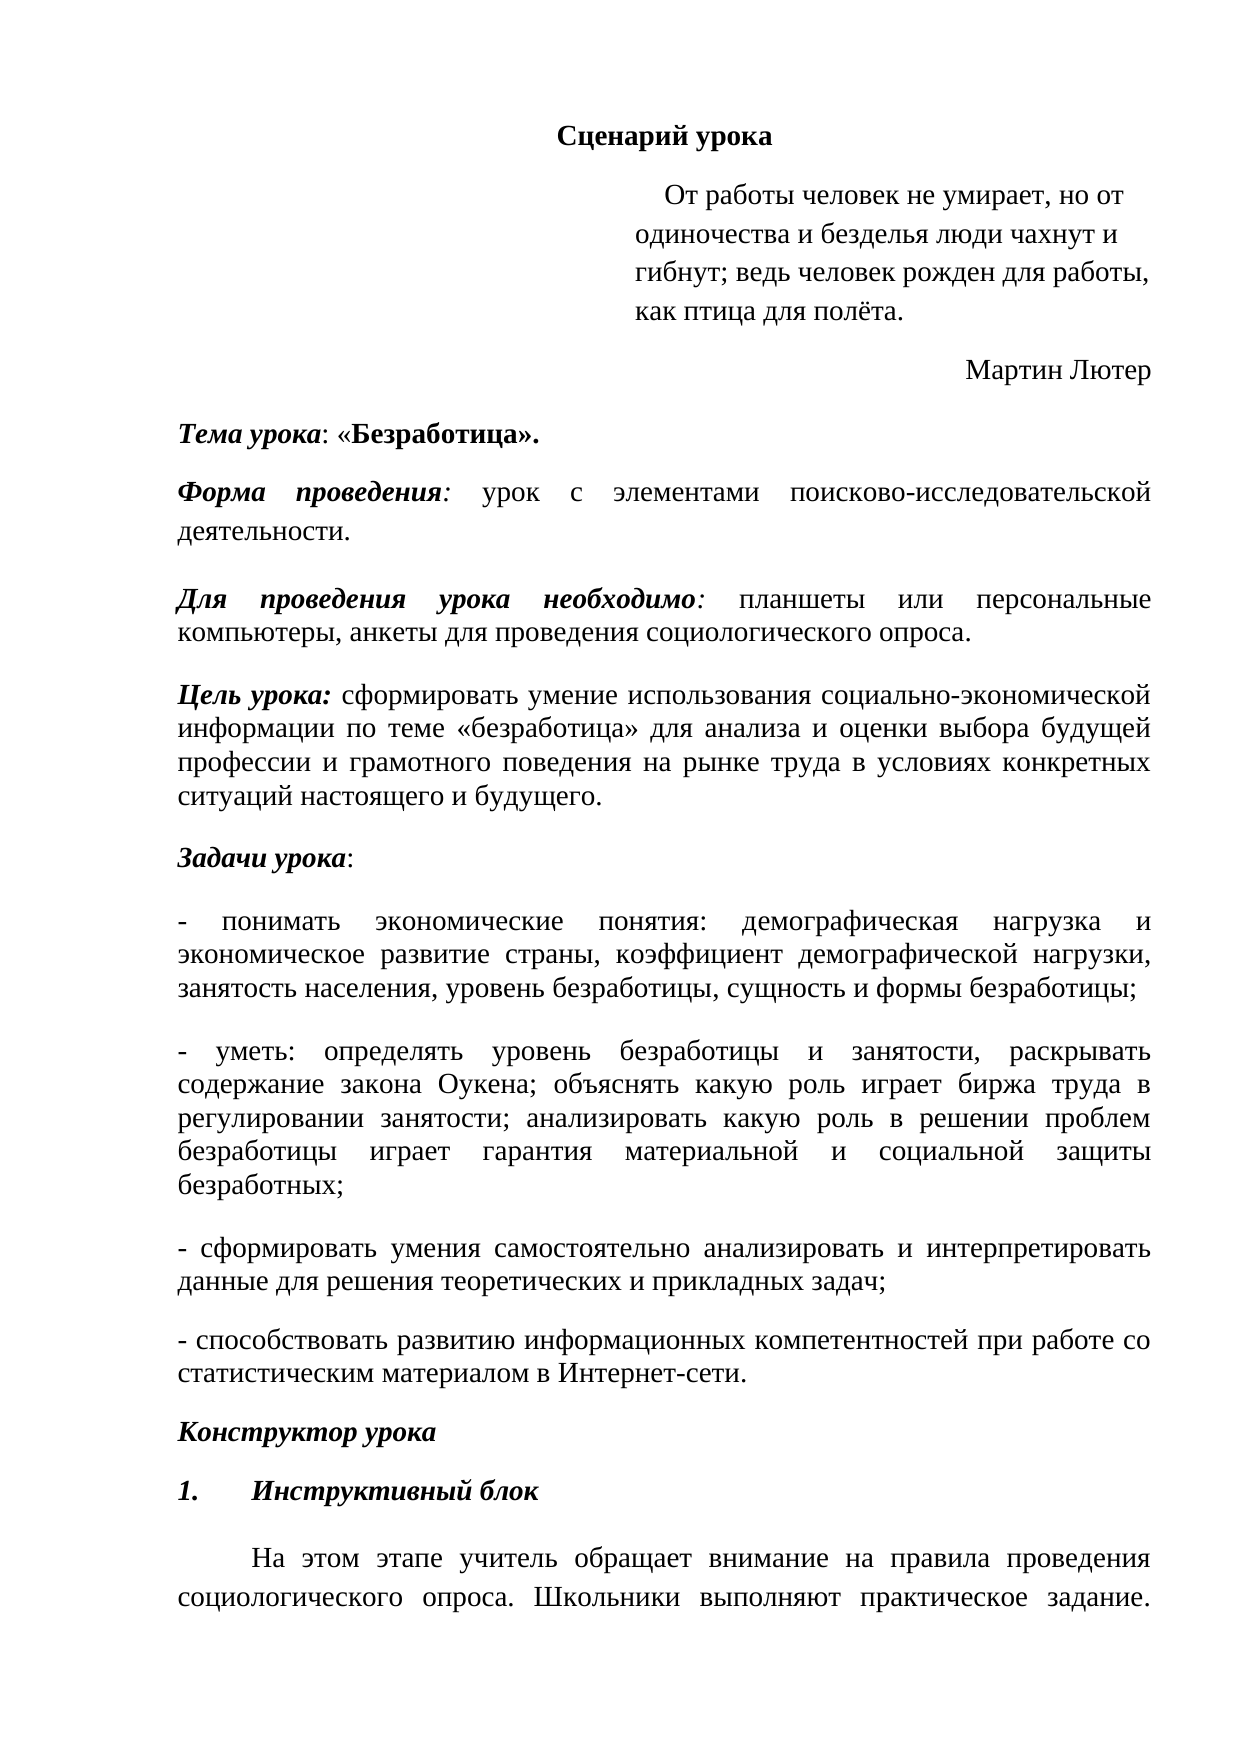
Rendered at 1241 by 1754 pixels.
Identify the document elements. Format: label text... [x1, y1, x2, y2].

text - способствовать развитию информационных компетентностей при работе со статистическим материалом в Интернет-сети. [177, 1322, 1152, 1389]
list Инструктивный блок [177, 1473, 1152, 1507]
text От работы человек не умирает, но от одиночества и безделья люди чахнут и гибнут; ведь человек рожден для работы, как птица для полёта. [635, 177, 1152, 327]
text - сформировать умения самостоятельно анализировать и интерпретировать данные для решения теоретических и прикладных задач; [177, 1230, 1152, 1297]
text Тема урока: «Безработица». [177, 416, 1152, 449]
text - уметь: определять уровень безработицы и занятости, раскрывать содержание закона Оукена; объяснять какую роль играет биржа труда в регулировании занятости; анализировать какую роль в решении проблем безработицы играет гарантия материальной и социальной защиты безработных; [177, 1033, 1152, 1201]
text - понимать экономические понятия: демографическая нагрузка и экономическое развитие страны, коэффициент демографической нагрузки, занятость населения, уровень безработицы, сущность и формы безработицы; [177, 903, 1152, 1004]
text Мартин Лютер [177, 352, 1152, 386]
text Задачи урока: [177, 840, 1152, 874]
text Цель урока: сформировать умение использования социально-экономической информации по теме «безработица» для анализа и оценки выбора будущей профессии и грамотного поведения на рынке труда в условиях конкретных ситуаций настоящего и будущего. [177, 677, 1152, 811]
list Для проведения урока необходимо: планшеты или персональные компьютеры, анкеты для проведения социологического опроса. [177, 581, 1152, 648]
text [177, 1540, 1152, 1612]
text Форма проведения: урок с элементами поисково-исследовательской деятельности. [177, 474, 1152, 547]
text Сценарий урока [177, 118, 1152, 152]
text Конструктор урока [177, 1414, 1152, 1447]
